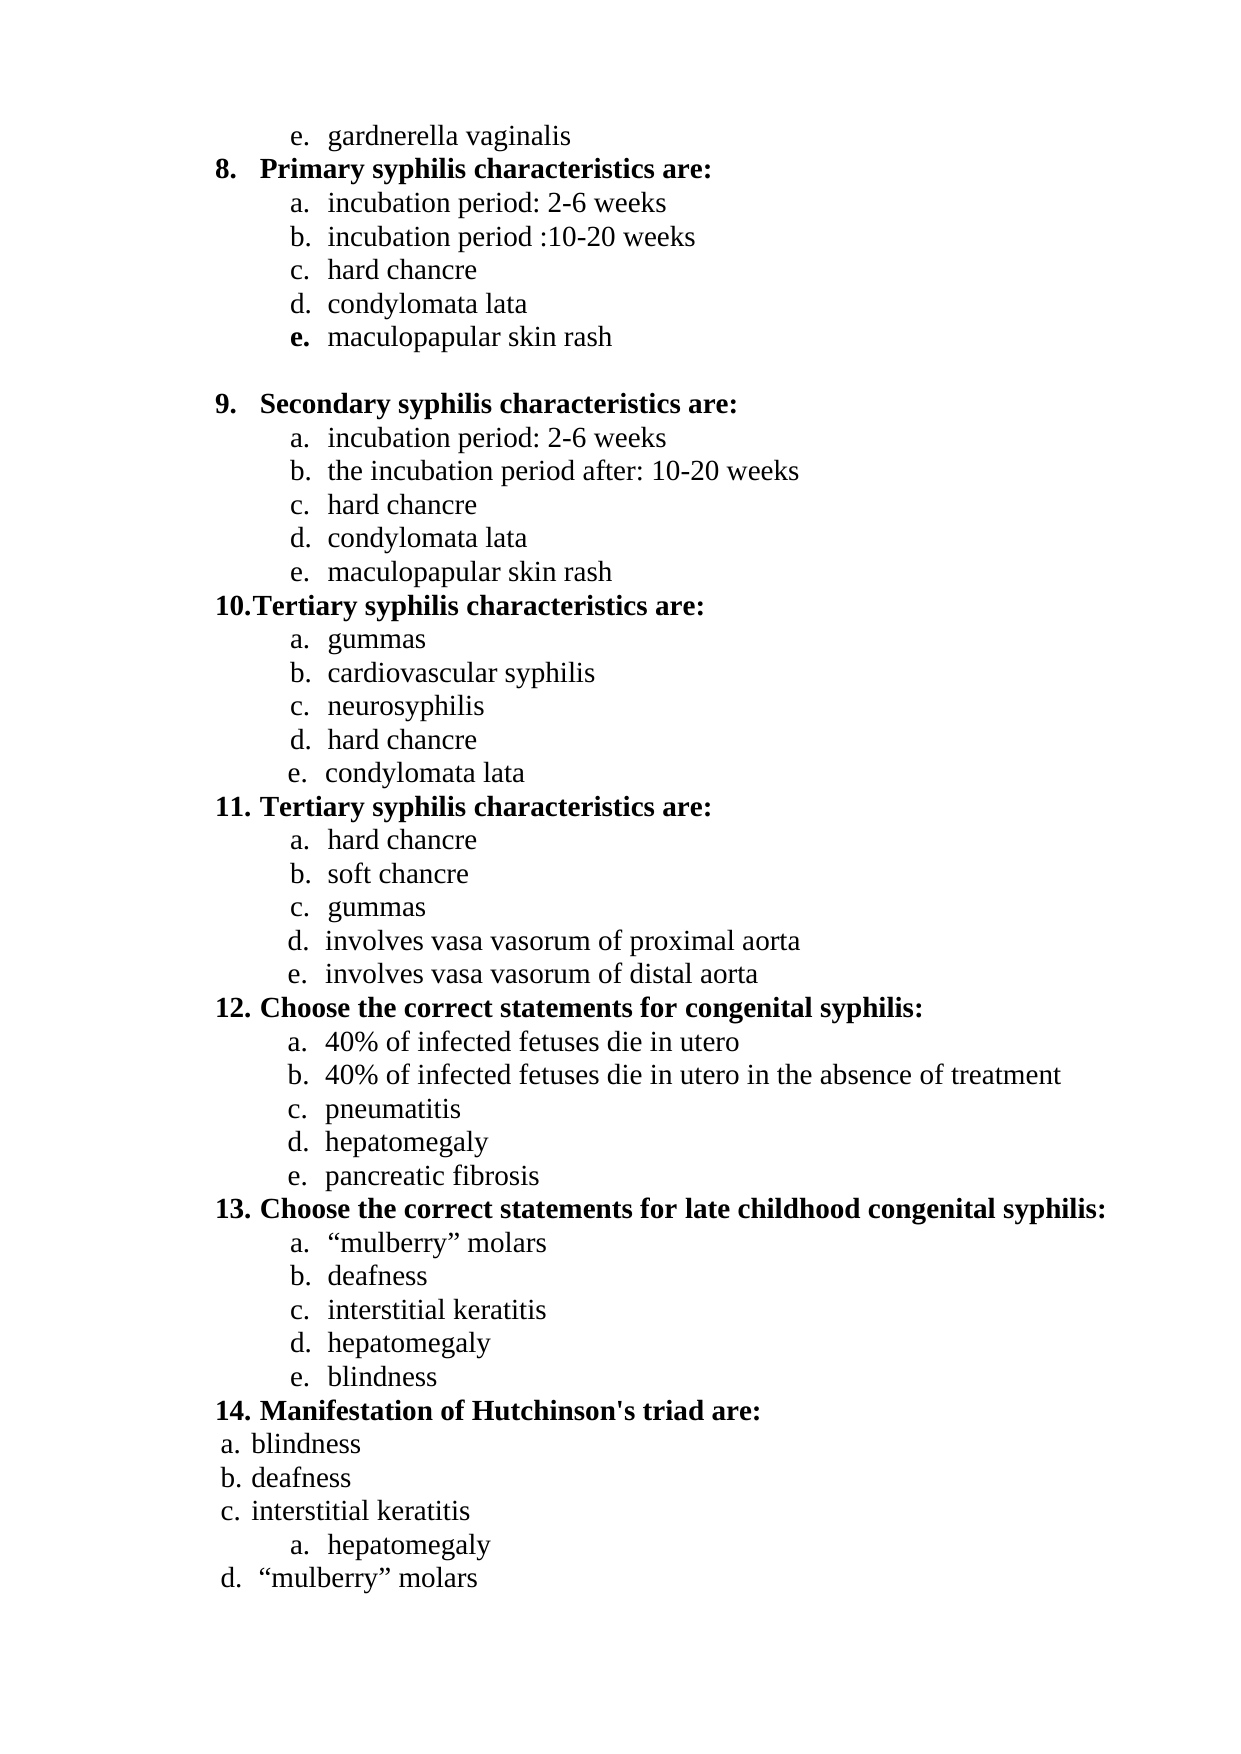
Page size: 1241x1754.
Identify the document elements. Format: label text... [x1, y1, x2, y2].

list hepatomegaly [290, 1326, 1152, 1359]
list hard chancre [290, 722, 1152, 755]
list soft chancre [290, 856, 1152, 889]
list condylomata lata [290, 521, 1152, 554]
list hepatomegaly [290, 1527, 1152, 1560]
list cardiovascular syphilis [290, 655, 1152, 688]
list Secondary syphilis characteristics are: [215, 386, 1152, 420]
list the incubation period after: 10-20 weeks [290, 453, 1152, 487]
list Manifestation of Hutchinson's triad are: [215, 1393, 1152, 1426]
list “mulberry” molars [290, 1225, 1152, 1258]
list involves vasa vasorum of proximal aorta [287, 923, 1152, 957]
list incubation period :10-20 weeks [290, 219, 1152, 252]
list Tertiary syphilis characteristics are: [215, 789, 1152, 822]
list condylomata lata [287, 755, 1152, 789]
list maculopapular skin rash [290, 554, 1152, 588]
list “mulberry” molars [177, 1560, 1152, 1594]
list 40% of infected fetuses die in utero in the absence of treatment [287, 1057, 1152, 1091]
list incubation period: 2-6 weeks [290, 185, 1152, 219]
list blindness [290, 1359, 1152, 1393]
list condylomata lata [290, 286, 1152, 319]
list hard chancre [290, 252, 1152, 286]
list Primary syphilis characteristics are: [215, 152, 1152, 185]
list gummas [290, 621, 1152, 655]
list blindness [177, 1426, 1152, 1460]
list involves vasa vasorum of distal aorta [287, 957, 1152, 990]
list interstitial keratitis [177, 1493, 1152, 1527]
list Tertiary syphilis characteristics are: [215, 588, 1152, 621]
list deafness [177, 1460, 1152, 1493]
list interstitial keratitis [290, 1292, 1152, 1326]
list hard chancre [290, 487, 1152, 521]
list hard chancre [290, 822, 1152, 856]
list gummas [290, 889, 1152, 923]
list deafness [290, 1258, 1152, 1292]
list incubation period: 2-6 weeks [290, 420, 1152, 453]
list Choose the correct statements for congenital syphilis: [215, 990, 1152, 1024]
list gardnerella vaginalis [290, 118, 1152, 152]
list Choose the correct statements for late childhood congenital syphilis: [215, 1191, 1152, 1225]
list hepatomegaly [287, 1124, 1152, 1158]
list neurosyphilis [290, 688, 1152, 722]
list pancreatic fibrosis [287, 1158, 1152, 1191]
list 40% of infected fetuses die in utero [287, 1024, 1152, 1057]
list pneumatitis [287, 1091, 1152, 1124]
list maculopapular skin rash [290, 319, 1152, 353]
